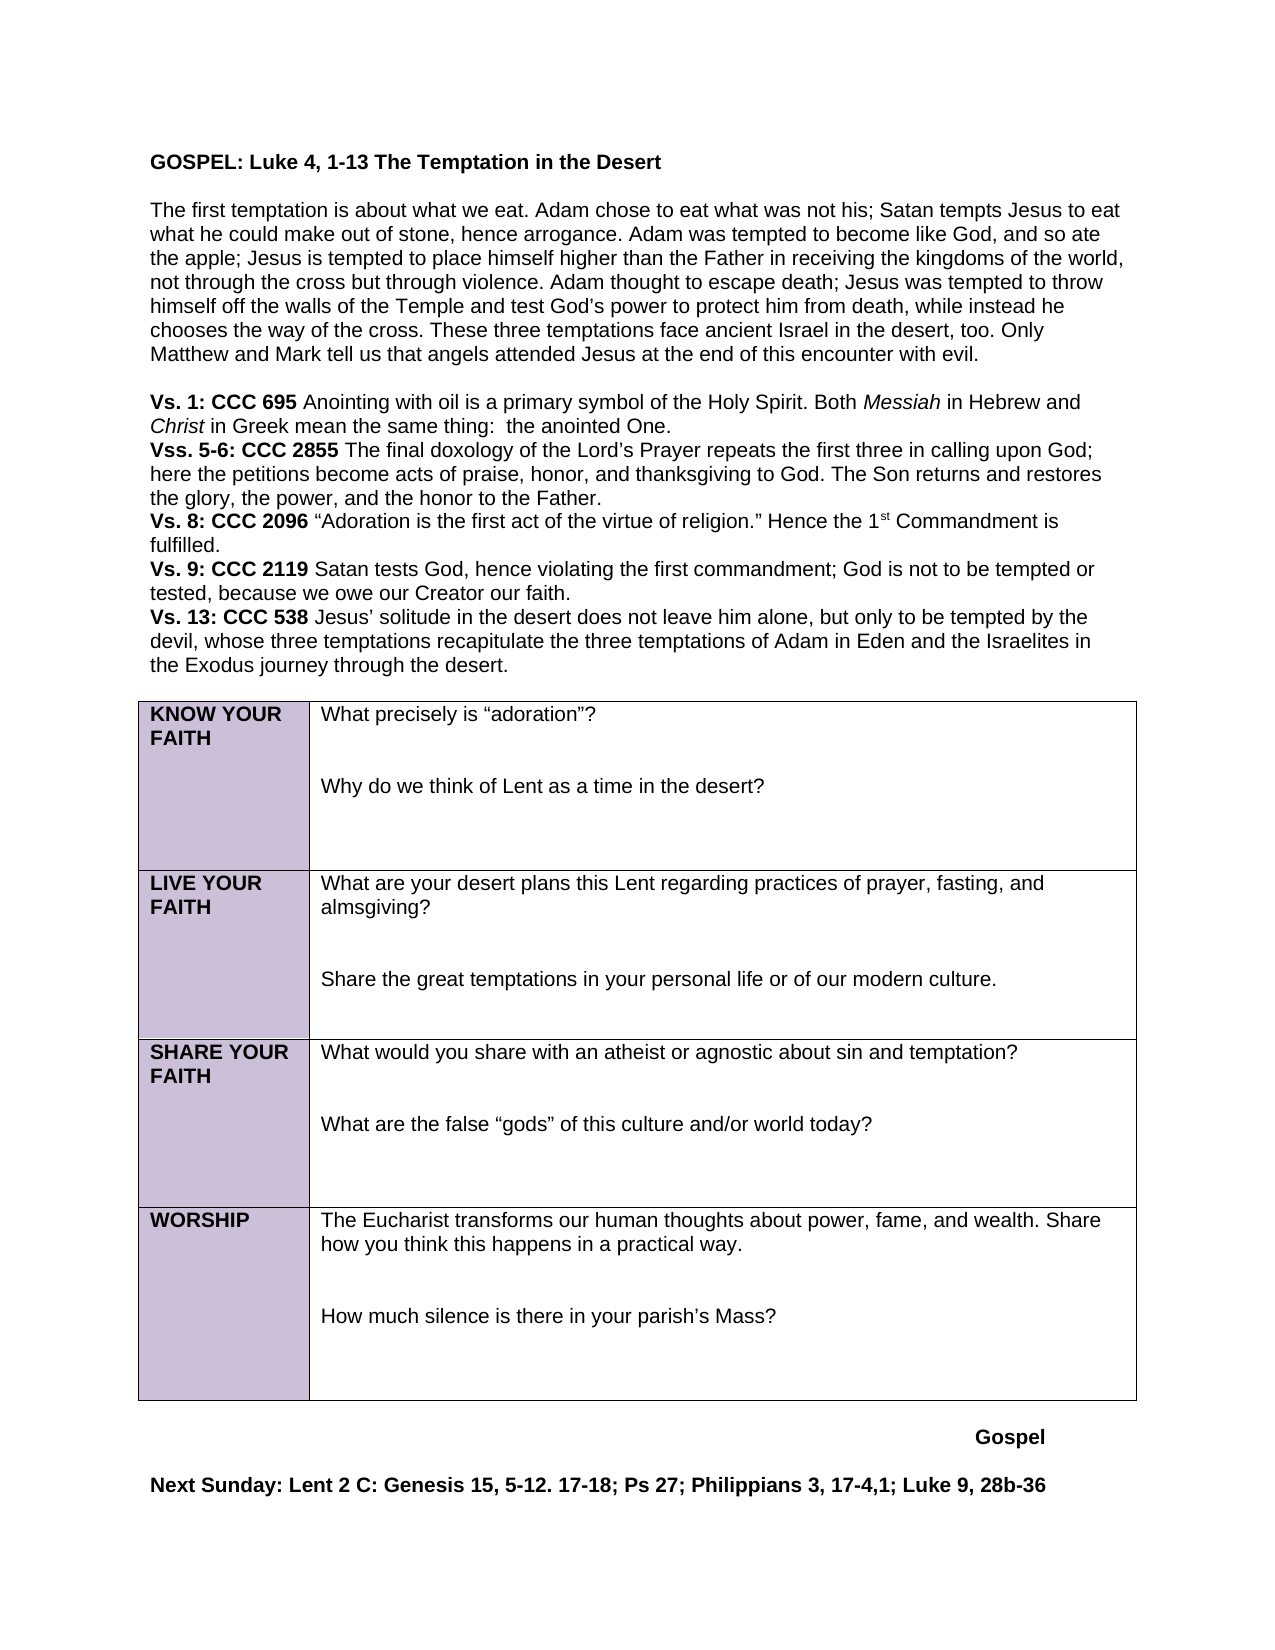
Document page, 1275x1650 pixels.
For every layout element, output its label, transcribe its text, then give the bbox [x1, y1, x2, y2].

text Vs. 13: CCC 538 Jesus’ solitude in the desert does not leave him alone, but only to be tempted by the devil, whose three temptations recapitulate the three temptations of Adam in Eden and the Israelites in the Exodus journey through the desert. [150, 605, 1125, 677]
text Vs. 9: CCC 2119 Satan tests God, hence violating the first commandment; God is not to be tempted or tested, because we owe our Creator our faith. [150, 557, 1125, 605]
table_cell WORSHIP [139, 1208, 309, 1400]
table_cell SHARE YOUR FAITH [139, 1040, 309, 1207]
table_cell What would you share with an atheist or agnostic about sin and temptation? What are the false “gods” of this culture and/or world today? [310, 1040, 1136, 1207]
text Next Sunday: Lent 2 C: Genesis 15, 5-12. 17-18; Ps 27; Philippians 3, 17-4,1; Luke 9, 28b-36 [150, 1473, 1125, 1497]
text GOSPEL: Luke 4, 1-13 The Temptation in the Desert [150, 150, 1125, 174]
text Vs. 8: CCC 2096 “Adoration is the first act of the virtue of religion.” Hence the 1st Commandment is fulfilled. [150, 509, 1125, 557]
text Vs. 1: CCC 695 Anointing with oil is a primary symbol of the Holy Spirit. Both Messiah in Hebrew and Christ in Greek mean the same thing: the anointed One. [150, 389, 1125, 437]
text The first temptation is about what we eat. Adam chose to eat what was not his; Satan tempts Jesus to eat what he could make out of stone, hence arrogance. Adam was tempted to become like God, and so ate the apple; Jesus is tempted to place himself higher than the Father in receiving the kingdoms of the world, not through the cross but through violence. Adam thought to escape death; Jesus was tempted to throw himself off the walls of the Temple and test God’s power to protect him from death, while instead he chooses the way of the cross. These three temptations face ancient Israel in the desert, too. Only Matthew and Mark tell us that angels attended Jesus at the end of this encounter with evil. [150, 198, 1125, 366]
table_header What precisely is “adoration”? Why do we think of Lent as a time in the desert? [310, 702, 1136, 870]
table_cell LIVE YOUR FAITH [139, 871, 309, 1038]
text Vss. 5-6: CCC 2855 The final doxology of the Lord’s Prayer repeats the first three in calling upon God; here the petitions become acts of praise, honor, and thanksgiving to God. The Son returns and restores the glory, the power, and the honor to the Father. [150, 437, 1125, 509]
table_cell What are your desert plans this Lent regarding practices of prayer, fasting, and almsgiving? Share the great temptations in your personal life or of our modern culture. [310, 871, 1136, 1038]
table_cell The Eucharist transforms our human thoughts about power, fame, and wealth. Share how you think this happens in a practical way. How much silence is there in your parish’s Mass? [310, 1208, 1136, 1400]
text Gospel [150, 1425, 1125, 1449]
table_header KNOW YOUR FAITH [139, 702, 309, 870]
